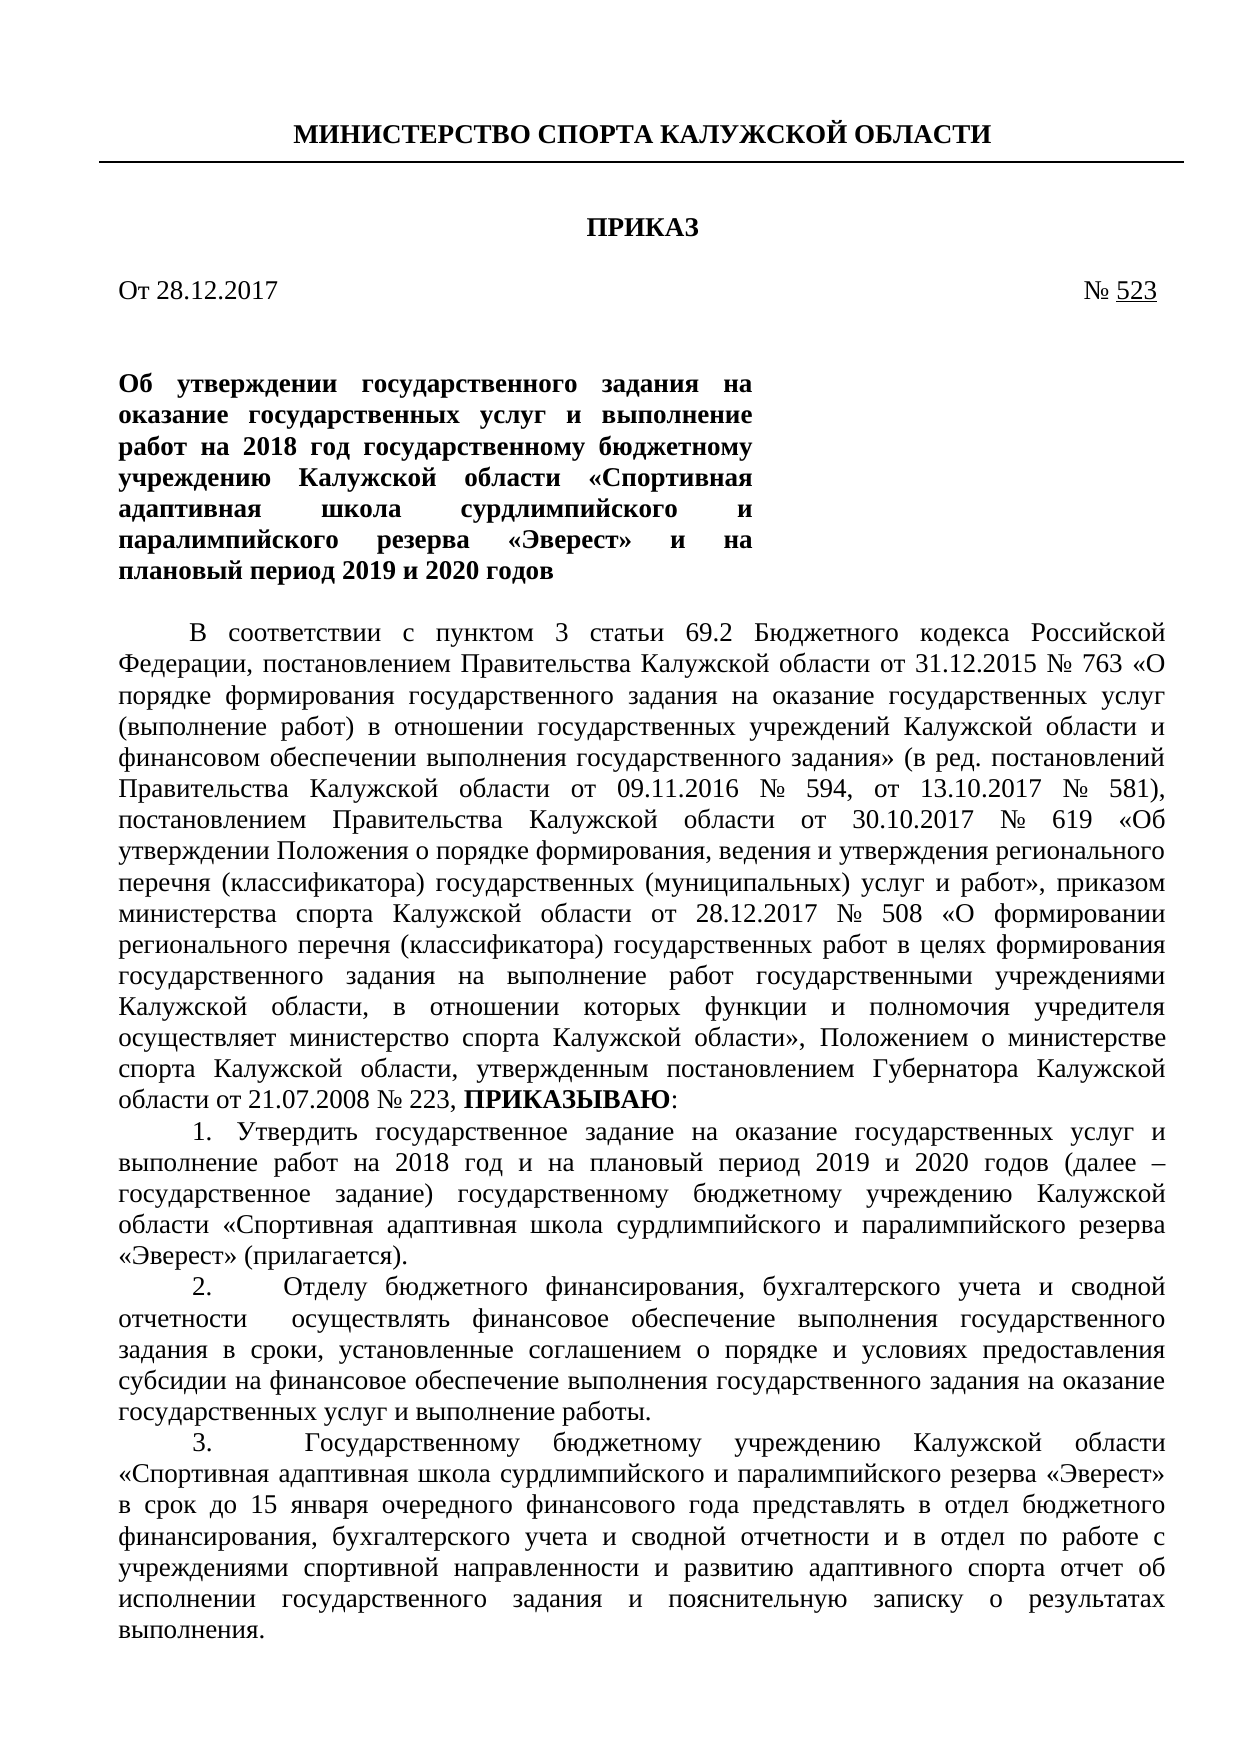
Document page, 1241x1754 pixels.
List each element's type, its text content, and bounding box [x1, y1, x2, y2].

text В соответствии с пунктом 3 статьи 69.2 Бюджетного кодекса Российской Федерации, постановлением Правительства Калужской области от 31.12.2015 № 763 «О порядке формирования государственного задания на оказание государственных услуг (выполнение работ) в отношении государственных учреждений Калужской области и финансовом обеспечении выполнения государственного задания» (в ред. постановлений Правительства Калужской области от 09.11.2016 № 594, от 13.10.2017 № 581), постановлением Правительства Калужской области от 30.10.2017 № 619 «Об утверждении Положения о порядке формирования, ведения и утверждения регионального перечня (классификатора) государственных (муниципальных) услуг и работ», приказом министерства спорта Калужской области от 28.12.2017 № 508 «О формировании регионального перечня (классификатора) государственных работ в целях формирования государственного задания на выполнение работ государственными учреждениями Калужской области, в отношении которых функции и полномочия учредителя осуществляет министерство спорта Калужской области», Положением о министерстве спорта Калужской области, утвержденным постановлением Губернатора Калужской области от 21.07.2008 № 223, ПРИКАЗЫВАЮ: [118, 616, 1167, 1115]
list Отделу бюджетного финансирования, бухгалтерского учета и сводной отчетности осуществлять финансовое обеспечение выполнения государственного задания в сроки, установленные соглашением о порядке и условиях предоставления субсидии на финансовое обеспечение выполнения государственного задания на оказание государственных услуг и выполнение работы. [118, 1271, 1167, 1426]
list Государственному бюджетному учреждению Калужской области «Спортивная адаптивная школа сурдлимпийского и паралимпийского резерва «Эверест» в срок до 15 января очередного финансового года представлять в отдел бюджетного финансирования, бухгалтерского учета и сводной отчетности и в отдел по работе с учреждениями спортивной направленности и развитию адаптивного спорта отчет об исполнении государственного задания и пояснительную записку о результатах выполнения. [118, 1426, 1167, 1644]
text От 28.12.2017 № 523 [118, 274, 1167, 305]
list Утвердить государственное задание на оказание государственных услуг и выполнение работ на 2018 год и на плановый период 2019 и 2020 годов (далее – государственное задание) государственному бюджетному учреждению Калужской области «Спортивная адаптивная школа сурдлимпийского и паралимпийского резерва «Эверест» (прилагается). [118, 1115, 1167, 1271]
text МИНИСТЕРСТВО СПОРТА КАЛУЖСКОЙ ОБЛАСТИ [118, 118, 1167, 149]
text ПРИКАЗ [118, 212, 1167, 243]
text Об утверждении государственного задания на оказание государственных услуг и выполнение работ на 2018 год государственному бюджетному учреждению Калужской области «Спортивная адаптивная школа сурдлимпийского и паралимпийского резерва «Эверест» и на плановый период 2019 и 2020 годов [118, 367, 753, 585]
